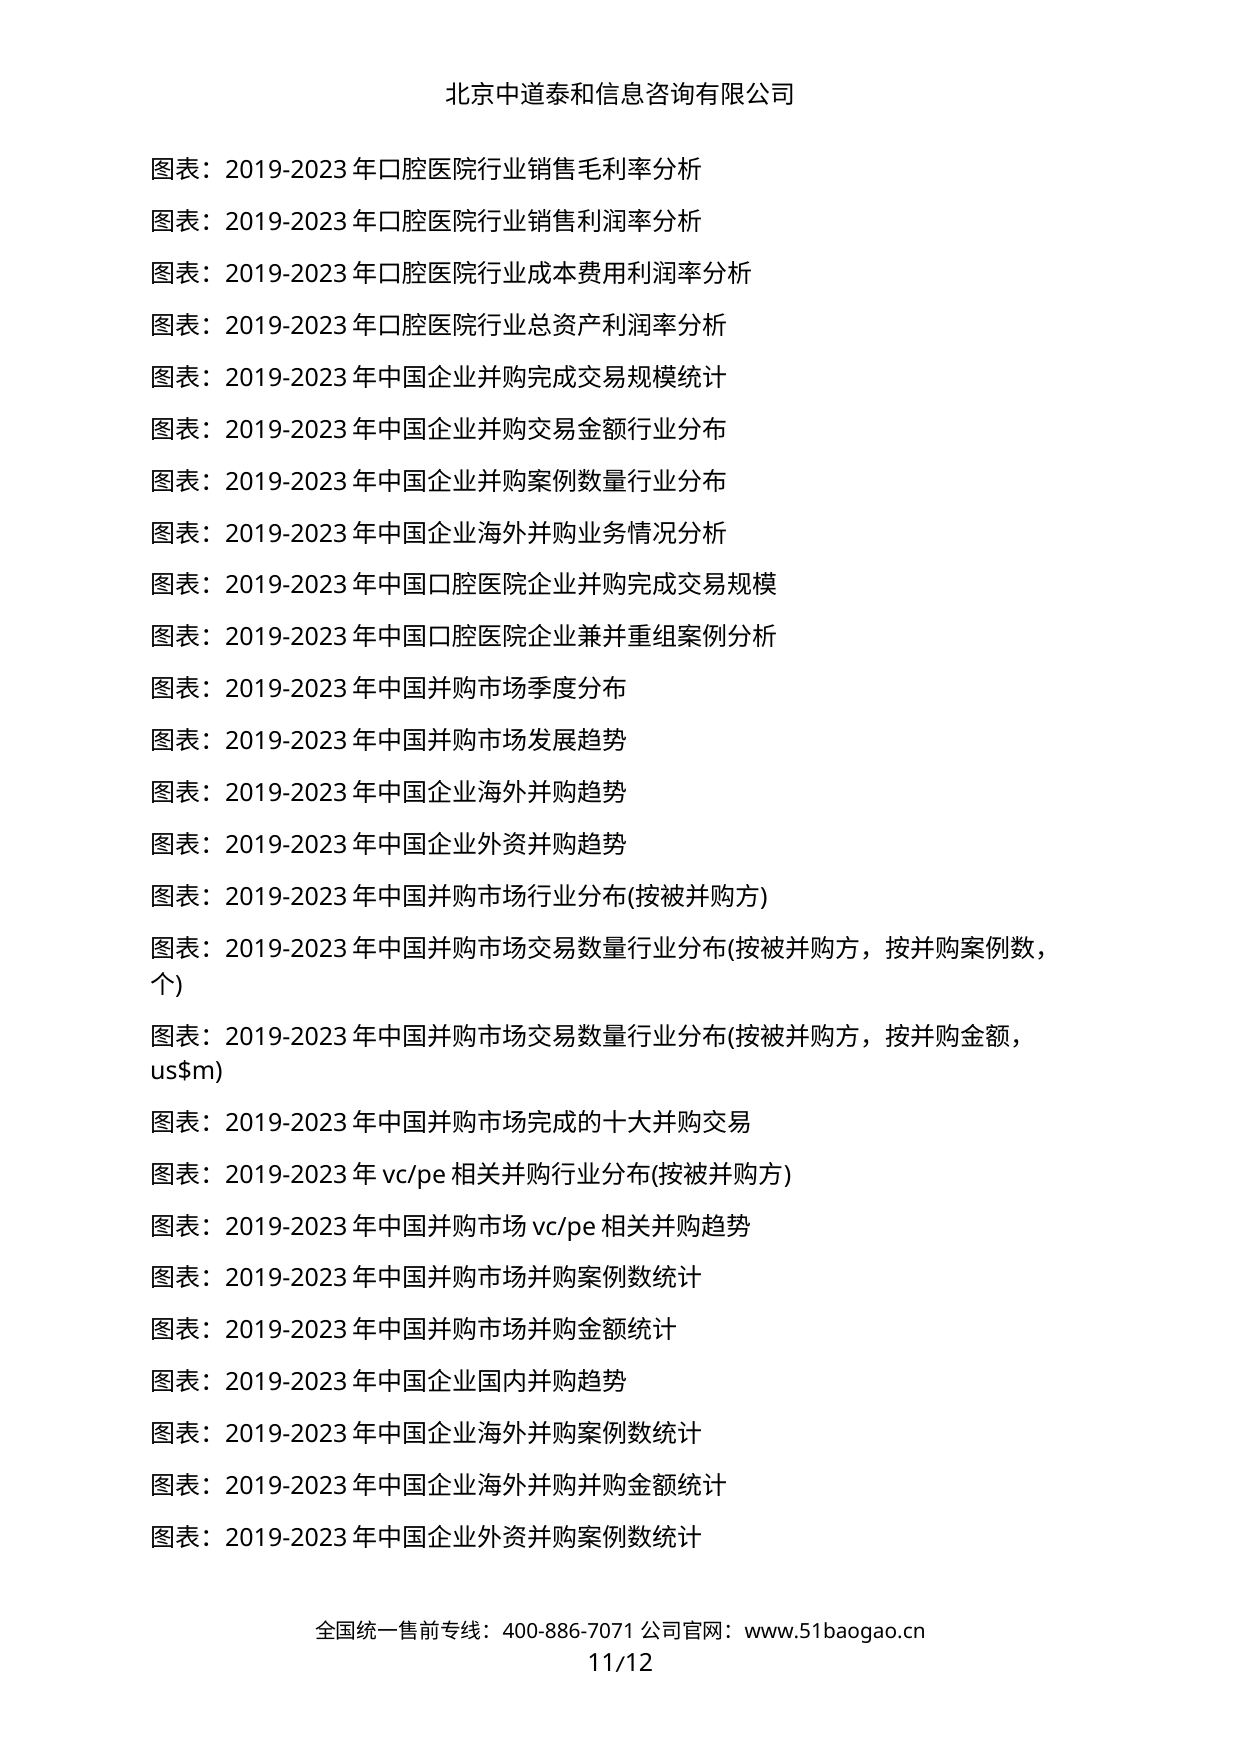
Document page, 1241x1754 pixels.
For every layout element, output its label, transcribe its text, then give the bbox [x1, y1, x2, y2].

text 图表：2019-2023年中国并购市场季度分布 [150, 669, 1090, 705]
text 图表：2019-2023年中国口腔医院企业兼并重组案例分析 [150, 617, 1090, 653]
text 图表：2019-2023年口腔医院行业销售毛利率分析 [150, 150, 1090, 186]
text 图表：2019-2023年中国口腔医院企业并购完成交易规模 [150, 565, 1090, 601]
text 图表：2019-2023年中国并购市场发展趋势 [150, 721, 1090, 757]
text 图表：2019-2023年中国并购市场交易数量行业分布(按被并购方，按并购金额，us$m) [150, 1016, 1090, 1087]
text 图表：2019-2023年口腔医院行业销售利润率分析 [150, 202, 1090, 238]
text 图表：2019-2023年中国企业并购完成交易规模统计 [150, 357, 1090, 394]
text 图表：2019-2023年中国并购市场行业分布(按被并购方) [150, 876, 1090, 912]
text 图表：2019-2023年中国并购市场并购金额统计 [150, 1310, 1090, 1346]
text 图表：2019-2023年中国企业外资并购案例数统计 [150, 1517, 1090, 1553]
text 图表：2019-2023年中国企业海外并购并购金额统计 [150, 1465, 1090, 1502]
text 图表：2019-2023年中国企业国内并购趋势 [150, 1362, 1090, 1398]
text 图表：2019-2023年中国企业海外并购案例数统计 [150, 1413, 1090, 1450]
text 图表：2019-2023年口腔医院行业成本费用利润率分析 [150, 254, 1090, 290]
text 图表：2019-2023年中国并购市场交易数量行业分布(按被并购方，按并购案例数，个) [150, 928, 1090, 1001]
text 图表：2019-2023年中国并购市场并购案例数统计 [150, 1258, 1090, 1294]
text 图表：2019-2023年口腔医院行业总资产利润率分析 [150, 306, 1090, 342]
text 图表：2019-2023年中国企业海外并购业务情况分析 [150, 513, 1090, 549]
text 图表：2019-2023年中国企业并购交易金额行业分布 [150, 409, 1090, 446]
text 图表：2019-2023年中国企业海外并购趋势 [150, 772, 1090, 809]
text 图表：2019-2023年vc/pe相关并购行业分布(按被并购方) [150, 1154, 1090, 1190]
text 图表：2019-2023年中国企业并购案例数量行业分布 [150, 461, 1090, 497]
text 图表：2019-2023年中国企业外资并购趋势 [150, 824, 1090, 861]
text 图表：2019-2023年中国并购市场vc/pe相关并购趋势 [150, 1206, 1090, 1242]
text 图表：2019-2023年中国并购市场完成的十大并购交易 [150, 1102, 1090, 1138]
